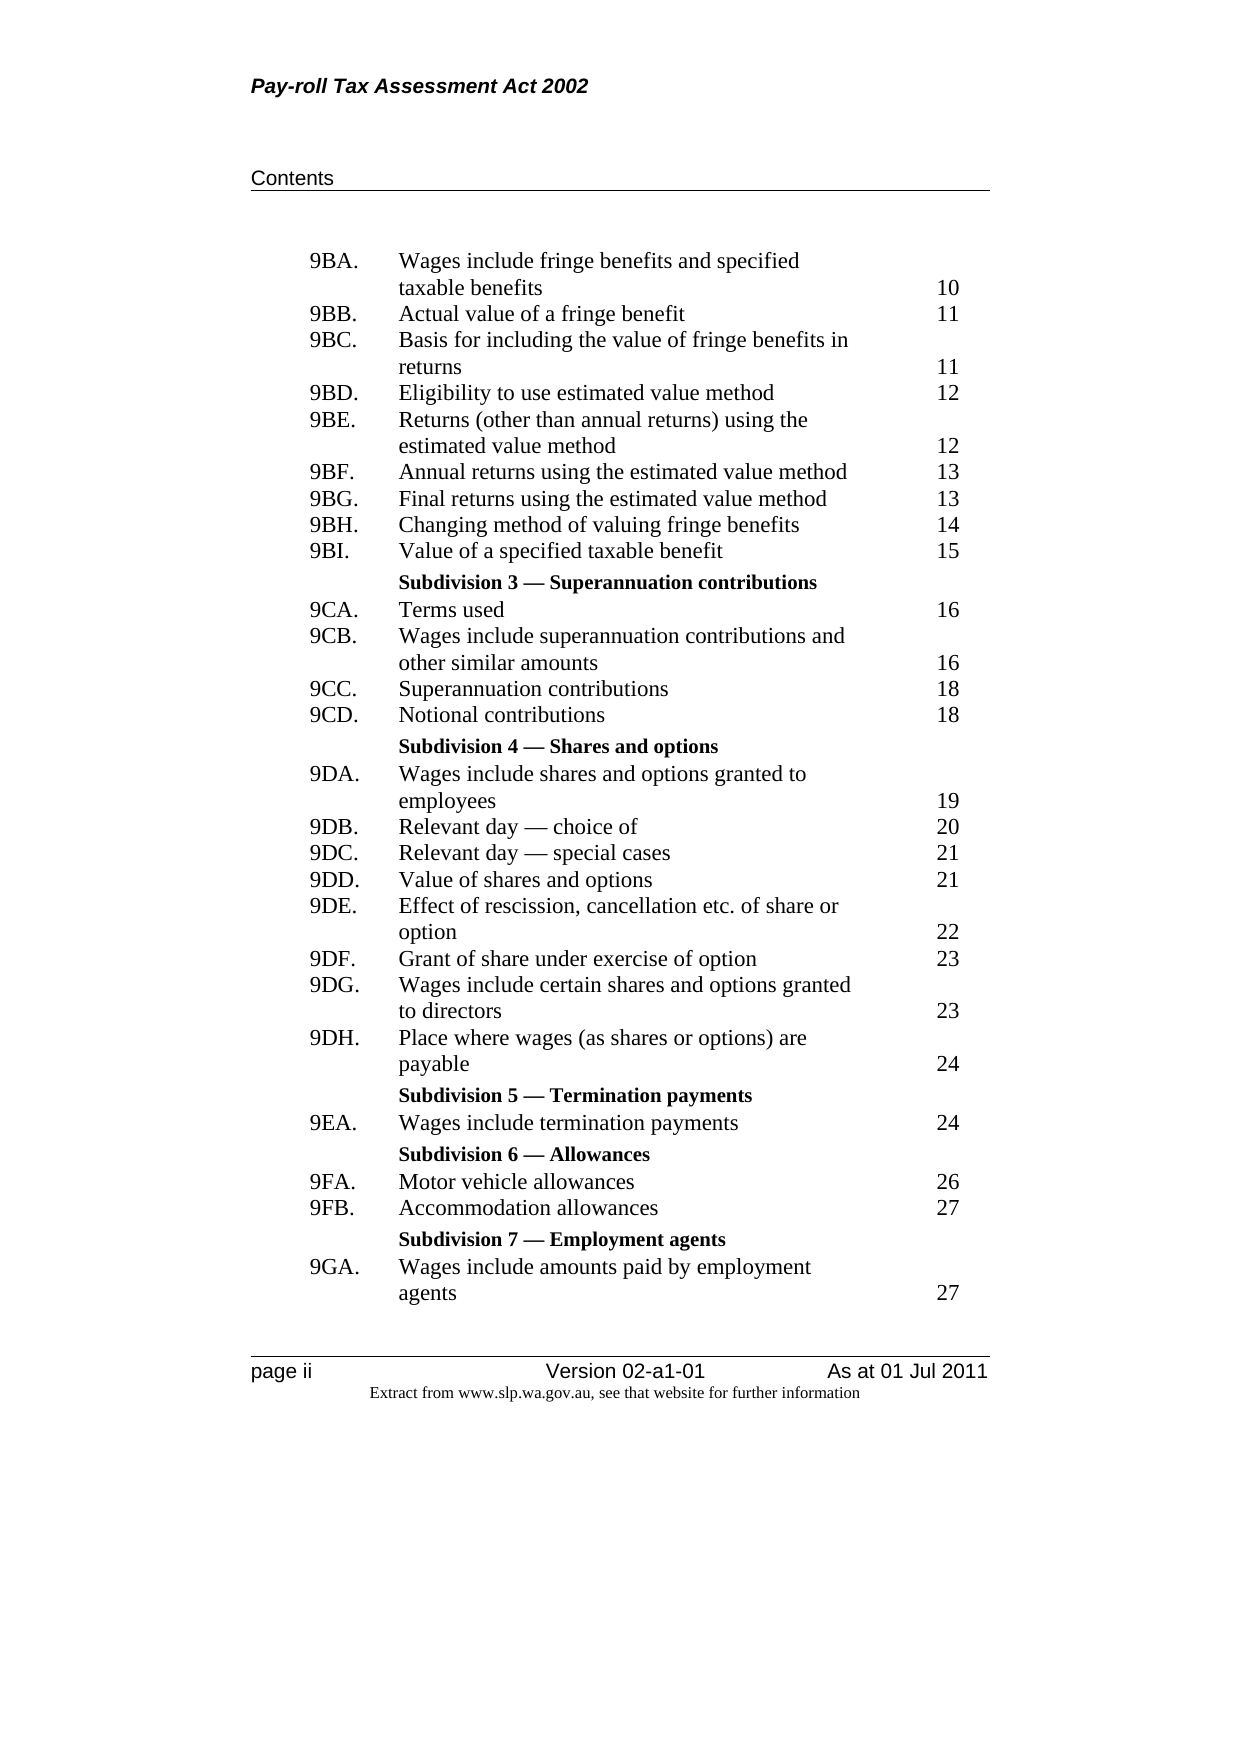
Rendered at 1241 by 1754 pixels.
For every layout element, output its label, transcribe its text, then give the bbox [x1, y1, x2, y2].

text 9BD. Eligibility to use estimated value method 12 [309, 379, 872, 406]
text 9DB. Relevant day — choice of 20 [309, 813, 872, 839]
text 9DD. Value of shares and options 21 [309, 866, 872, 892]
text Subdivision 5 — Termination payments [398, 1083, 872, 1107]
text 9GA. Wages include amounts paid by employment agents 27 [309, 1253, 872, 1306]
text 9DC. Relevant day — special cases 21 [309, 839, 872, 866]
text 9BB. Actual value of a fringe benefit 11 [309, 300, 872, 327]
text 9CD. Notional contributions 18 [309, 702, 872, 728]
text 9FB. Accommodation allowances 27 [309, 1194, 872, 1220]
text 9BE. Returns (other than annual returns) using the estimated value method 12 [309, 406, 872, 458]
text 9BC. Basis for including the value of fringe benefits in returns 11 [309, 327, 872, 379]
text 9DA. Wages include shares and options granted to employees 19 [309, 760, 872, 813]
text 9CA. Terms used 16 [309, 596, 872, 622]
text 9DE. Effect of rescission, cancellation etc. of share or option 22 [309, 892, 872, 945]
text 9BH. Changing method of valuing fringe benefits 14 [309, 511, 872, 537]
text 9DG. Wages include certain shares and options granted to directors 23 [309, 971, 872, 1024]
text 9BF. Annual returns using the estimated value method 13 [309, 458, 872, 485]
text 9CB. Wages include superannuation contributions and other similar amounts 16 [309, 622, 872, 675]
text 9BA. Wages include fringe benefits and specified taxable benefits 10 [309, 247, 872, 300]
text Subdivision 7 — Employment agents [398, 1227, 872, 1251]
text 9DF. Grant of share under exercise of option 23 [309, 945, 872, 971]
text Subdivision 3 — Superannuation contributions [398, 570, 872, 594]
text Subdivision 6 — Allowances [398, 1142, 872, 1166]
text 9CC. Superannuation contributions 18 [309, 675, 872, 702]
text 9BG. Final returns using the estimated value method 13 [309, 485, 872, 511]
text 9EA. Wages include termination payments 24 [309, 1109, 872, 1135]
text 9DH. Place where wages (as shares or options) are payable 24 [309, 1024, 872, 1077]
text 9FA. Motor vehicle allowances 26 [309, 1168, 872, 1194]
text Subdivision 4 — Shares and options [398, 734, 872, 758]
text 9BI. Value of a specified taxable benefit 15 [309, 537, 872, 564]
